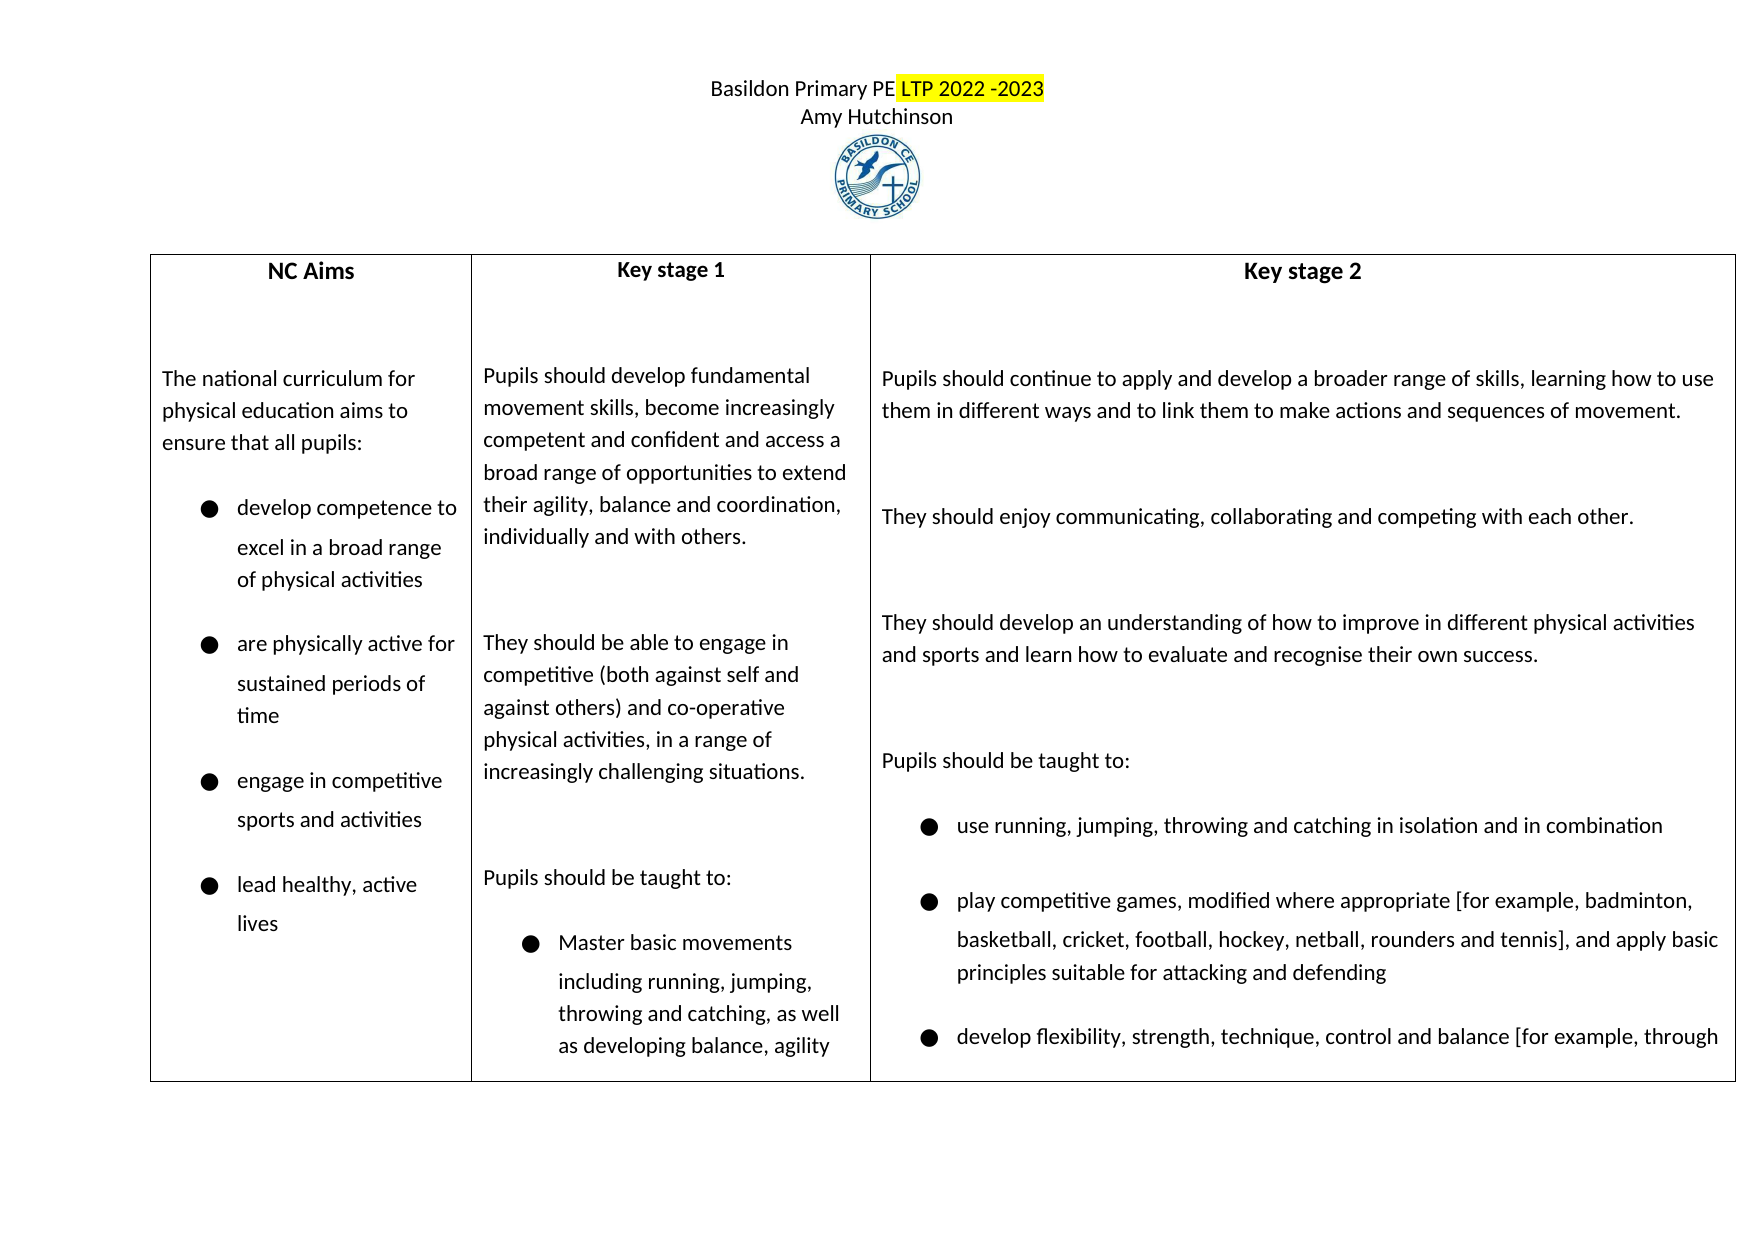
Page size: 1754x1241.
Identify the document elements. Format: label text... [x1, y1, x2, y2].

picture [829, 129, 924, 224]
